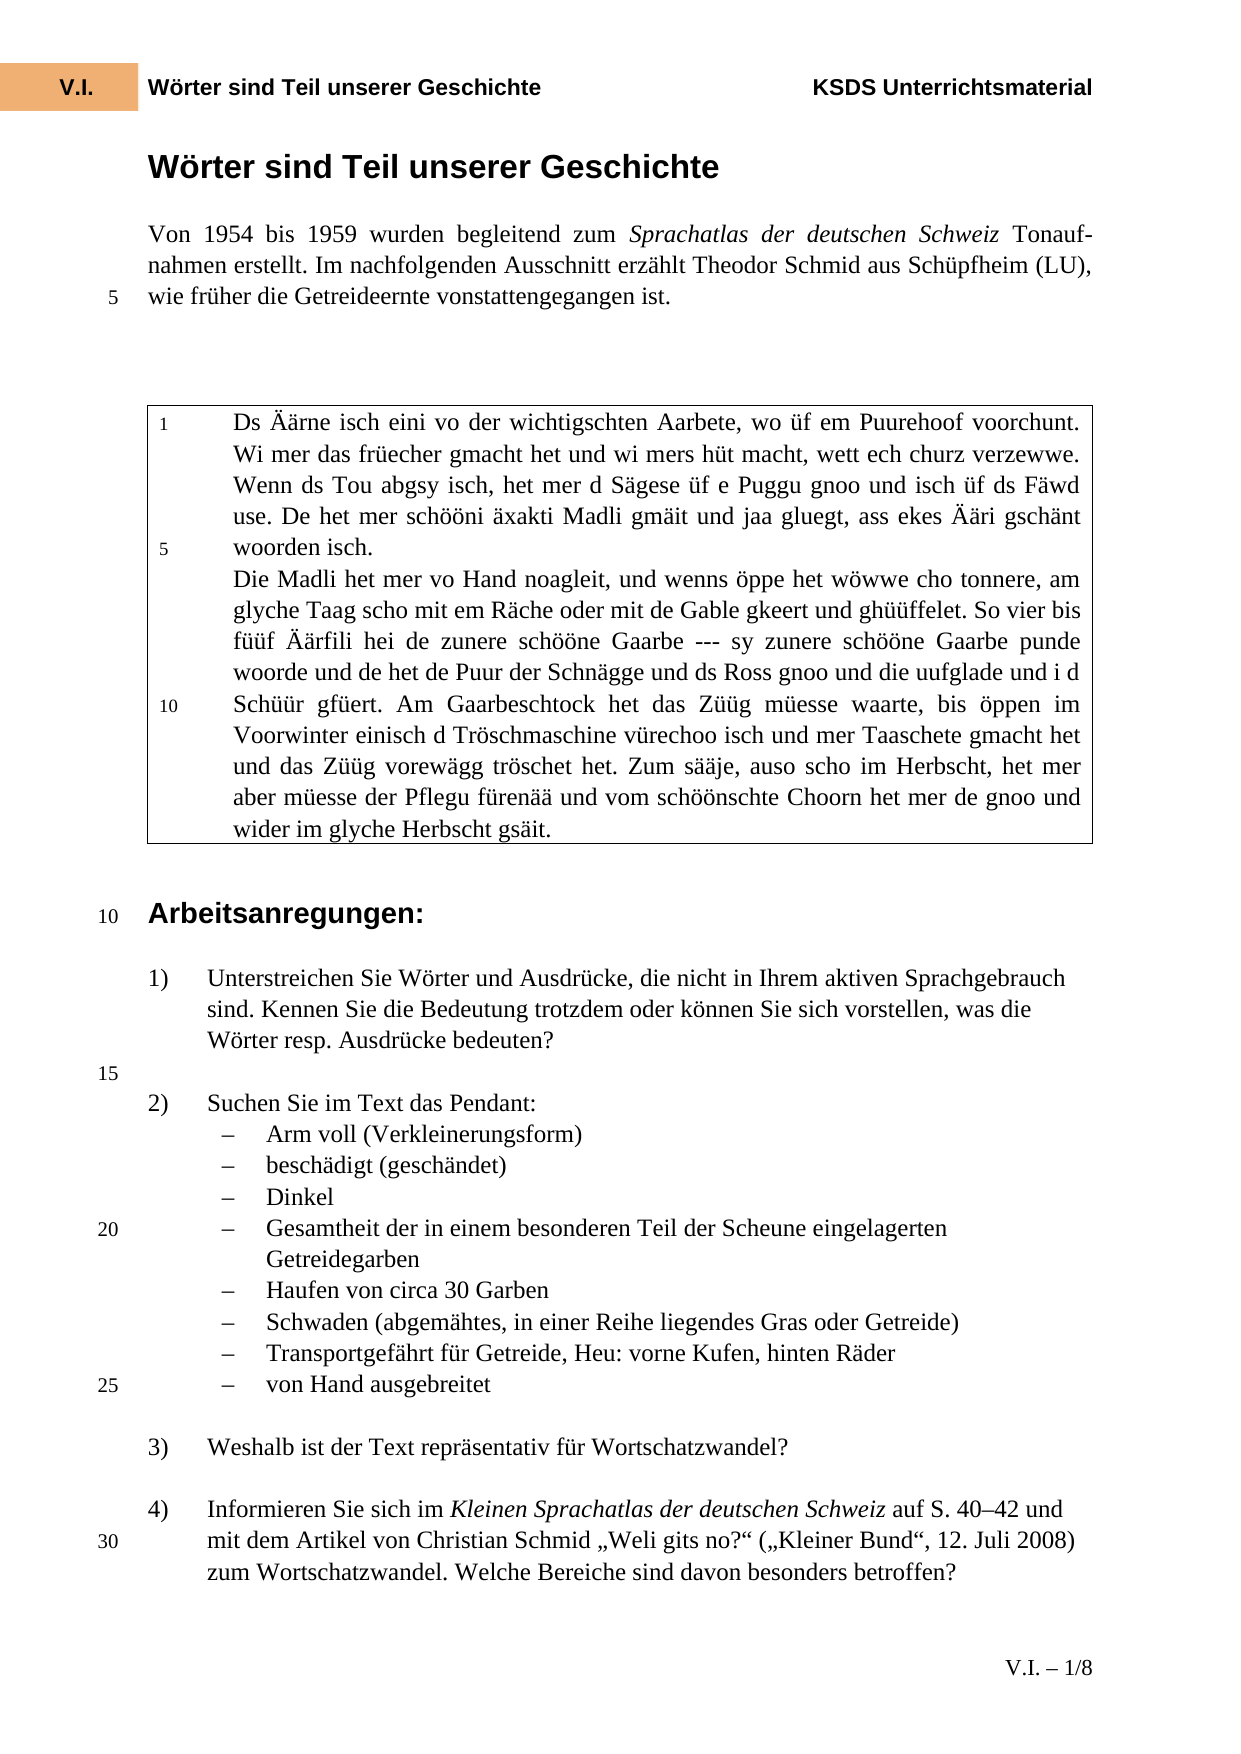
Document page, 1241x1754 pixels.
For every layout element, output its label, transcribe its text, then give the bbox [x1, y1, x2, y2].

list beschädigt (geschändet) [222, 1149, 1093, 1180]
list Transportgefährt für Getreide, Heu: vorne Kufen, hinten Räder [222, 1336, 1093, 1367]
text Informieren Sie sich im Kleinen Sprachatlas der deutschen Schweiz auf S. 40–42 und mit dem Artikel von Christian Schmid „Weli gits no?“ („Kleiner Bund“, 12. Juli 2008) zum Wortschatzwandel. Welche Bereiche sind davon besonders betroffen? [148, 1492, 1093, 1586]
list Haufen von circa 30 Garben [222, 1274, 1093, 1305]
text Weshalb ist der Text repräsentativ für Wortschatzwandel? [148, 1430, 1093, 1461]
text Arbeitsanregungen: [148, 896, 1093, 930]
list Unterstreichen Sie Wörter und Ausdrücke, die nicht in Ihrem aktiven Sprachgebrauch sind. Kennen Sie die Bedeutung trotzdem oder können Sie sich vorstellen, was die Wörter resp. Ausdrücke bedeuten? [148, 961, 1093, 1055]
table_header 1 5 10 [148, 406, 222, 843]
list von Hand ausgebreitet [222, 1367, 1093, 1399]
text Von 1954 bis 1959 wurden begleitend zum Sprachatlas der deutschen Schweiz Tonaufnahmen erstellt. Im nachfolgenden Ausschnitt erzählt Theodor Schmid aus Schüpfheim (LU), wie früher die Getreideernte vonstattengegangen ist. [148, 217, 1093, 311]
list Dinkel [222, 1180, 1093, 1211]
list Gesamtheit der in einem besonderen Teil der Scheune eingelagerten Getreidegarben [222, 1211, 1093, 1274]
list Schwaden (abgemähtes, in einer Reihe liegendes Gras oder Getreide) [222, 1305, 1093, 1336]
table_header Ds Äärne isch eini vo der wichtigschten Aarbete, wo üf em Puurehoof voorchunt. Wi mer das früecher gmacht het und wi mers hüt macht, wett ech churz verzewwe. Wenn ds Tou abgsy isch, het mer d Sägese üf e Puggu gnoo und isch üf ds Fäwd use. De het mer schööni äxakti Madli gmäit und jaa gluegt, ass ekes Ääri gschänt woorden isch. Die Madli het mer vo Hand noagleit, und wenns öppe het wöwwe cho tonnere, am glyche Taag scho mit em Räche oder mit de Gable gkeert und ghüüffelet. So vier bis füüf Äärfili hei de zunere schööne Gaarbe --- sy zunere schööne Gaarbe punde woorde und de het de Puur der Schnägge und ds Ross gnoo und die uufglade und i d Schüür gfüert. Am Gaarbeschtock het das Züüg müesse waarte, bis öppen im Voorwinter einisch d Tröschmaschine vürechoo isch und mer Taaschete gmacht het und das Züüg vorewägg tröschet het. Zum sääje, auso scho im Herbscht, het mer aber müesse der Pflegu fürenää und vom schöönschte Choorn het mer de gnoo und wider im glyche Herbscht gsäit. [222, 406, 1092, 843]
text Suchen Sie im Text das Pendant: [148, 1086, 1093, 1117]
picture [0, 63, 141, 111]
text Wörter sind Teil unserer Geschichte [148, 148, 1093, 186]
list Arm voll (Verkleinerungsform) [222, 1117, 1093, 1149]
